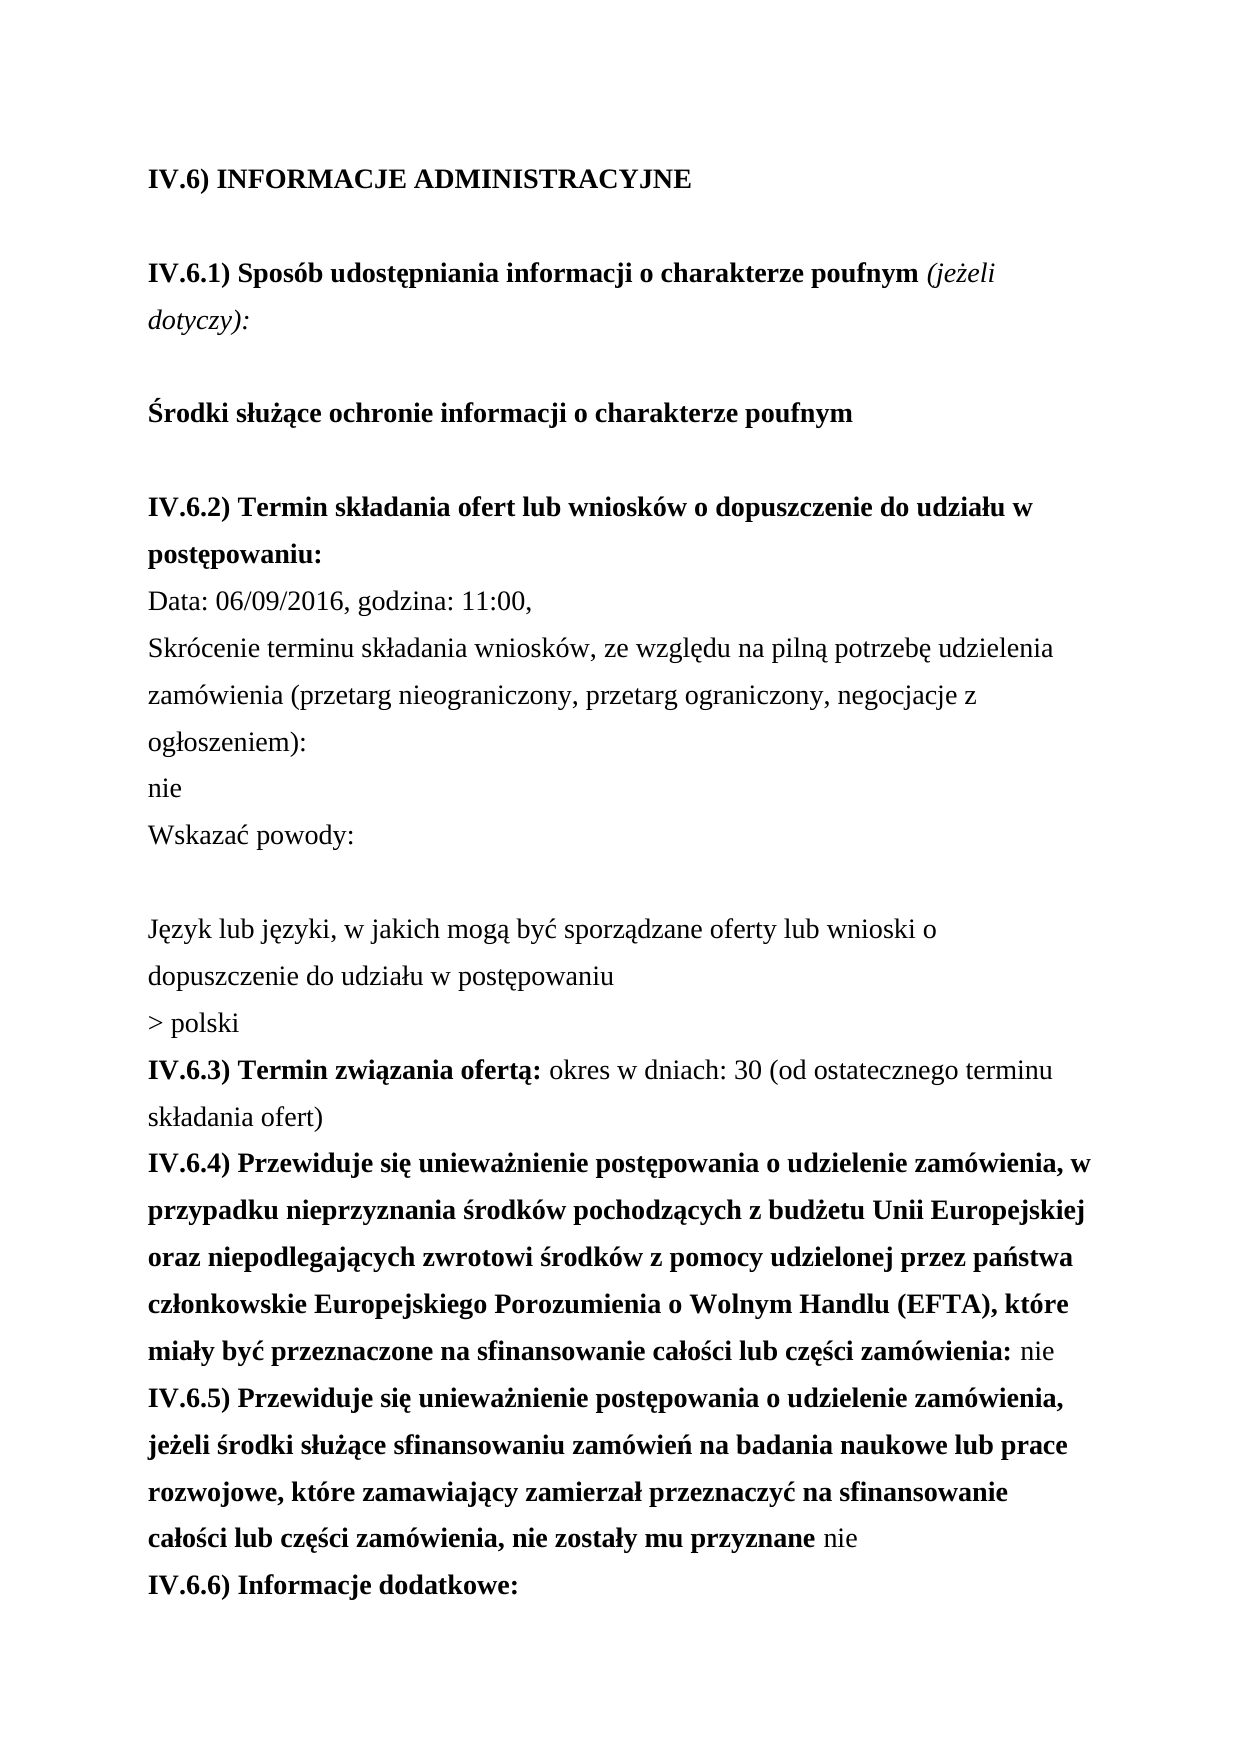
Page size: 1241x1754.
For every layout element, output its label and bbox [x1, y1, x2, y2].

text [148, 148, 1093, 1601]
